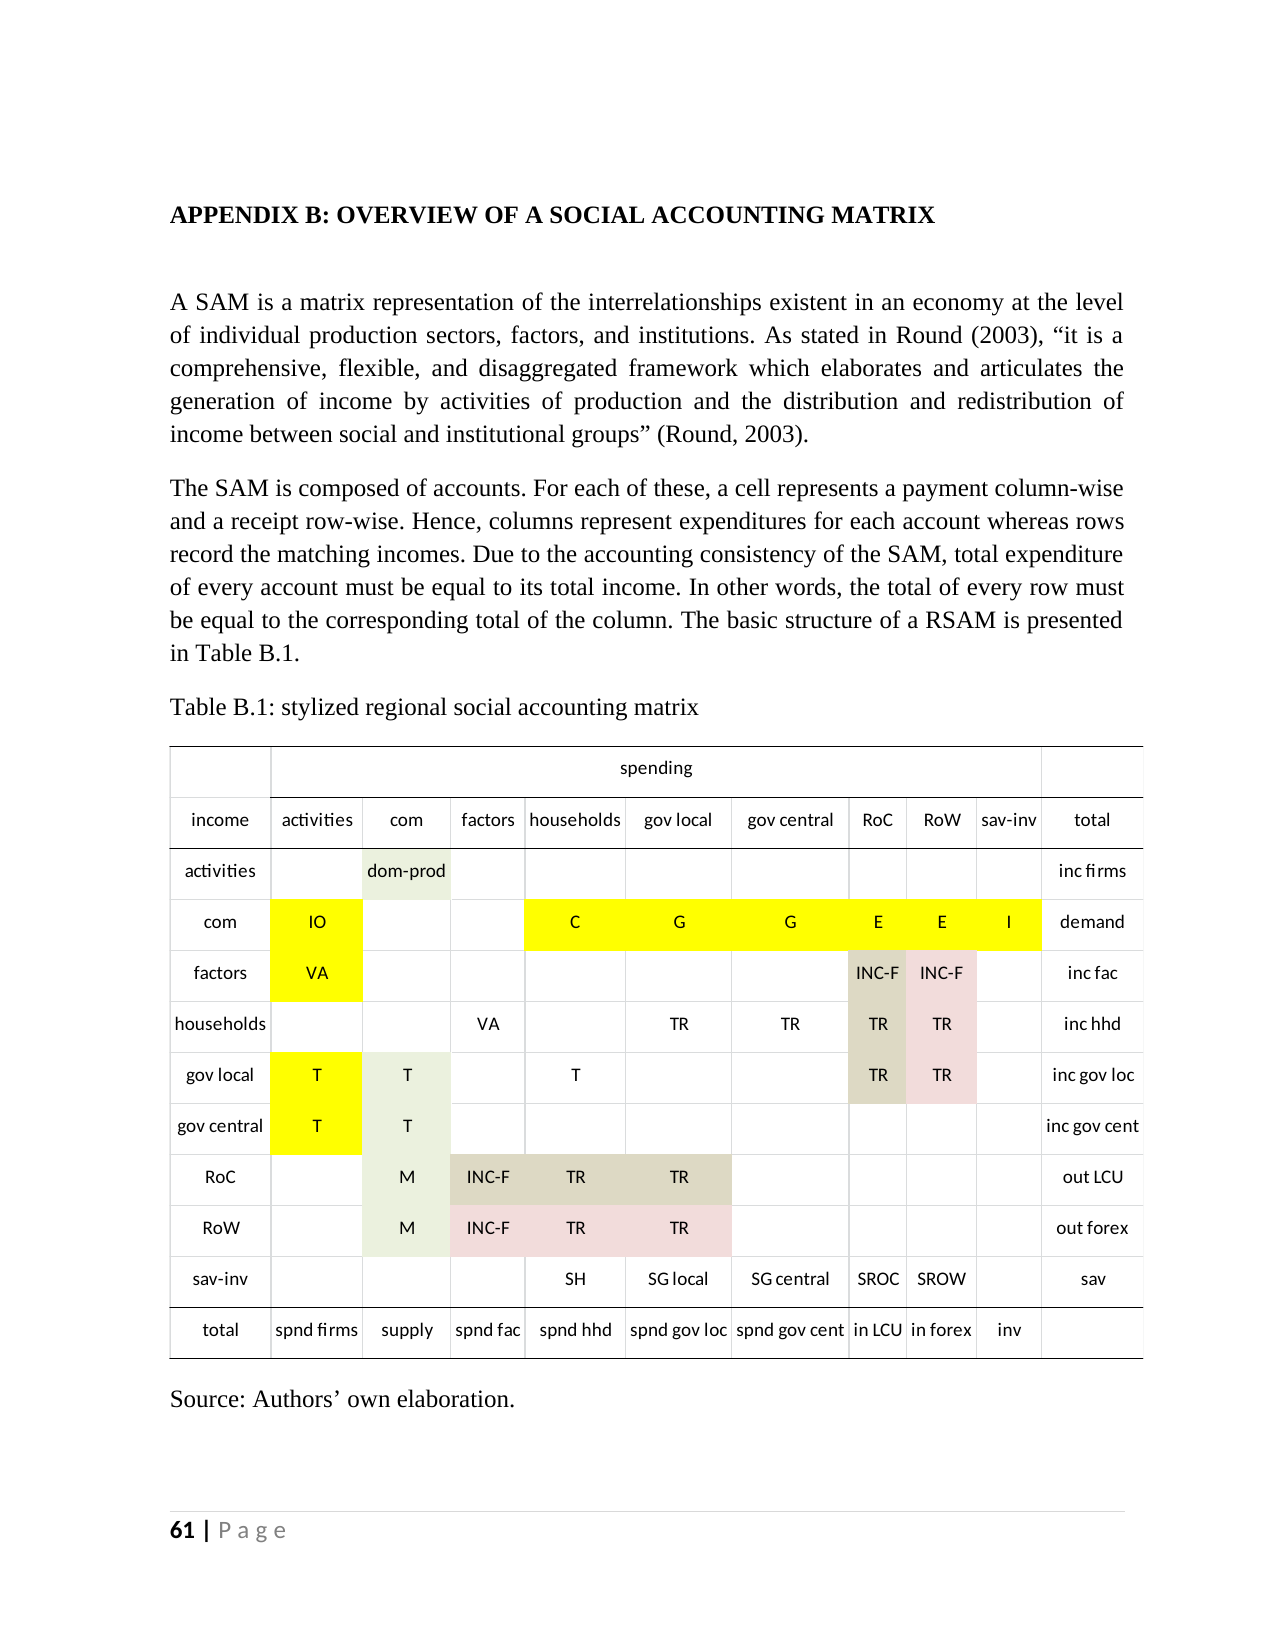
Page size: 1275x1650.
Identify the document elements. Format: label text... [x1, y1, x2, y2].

subtitle APPENDIX B: OVERVIEW OF A SOCIAL ACCOUNTING MATRIX [169, 200, 1125, 229]
text The SAM is composed of accounts. For each of these, a cell represents a payment column-wise and a receipt row-wise. Hence, columns represent expenditures for each account whereas rows record the matching incomes. Due to the accounting consistency of the SAM, total expenditure of every account must be equal to its total income. In other words, the total of every row must be equal to the corresponding total of the column. The basic structure of a RSAM is presented in Table B.1. [169, 473, 1125, 667]
text A SAM is a matrix representation of the interrelationships existent in an economy at the level of individual production sectors, factors, and institutions. As stated in Round (2003), “it is a comprehensive, flexible, and disaggregated framework which elaborates and articulates the generation of income by activities of production and the distribution and redistribution of income between social and institutional groups” (Round, 2003). [169, 287, 1125, 448]
text Source: Authors’ own elaboration. [169, 1384, 1125, 1413]
text Table B.1: stylized regional social accounting matrix [169, 692, 1125, 721]
